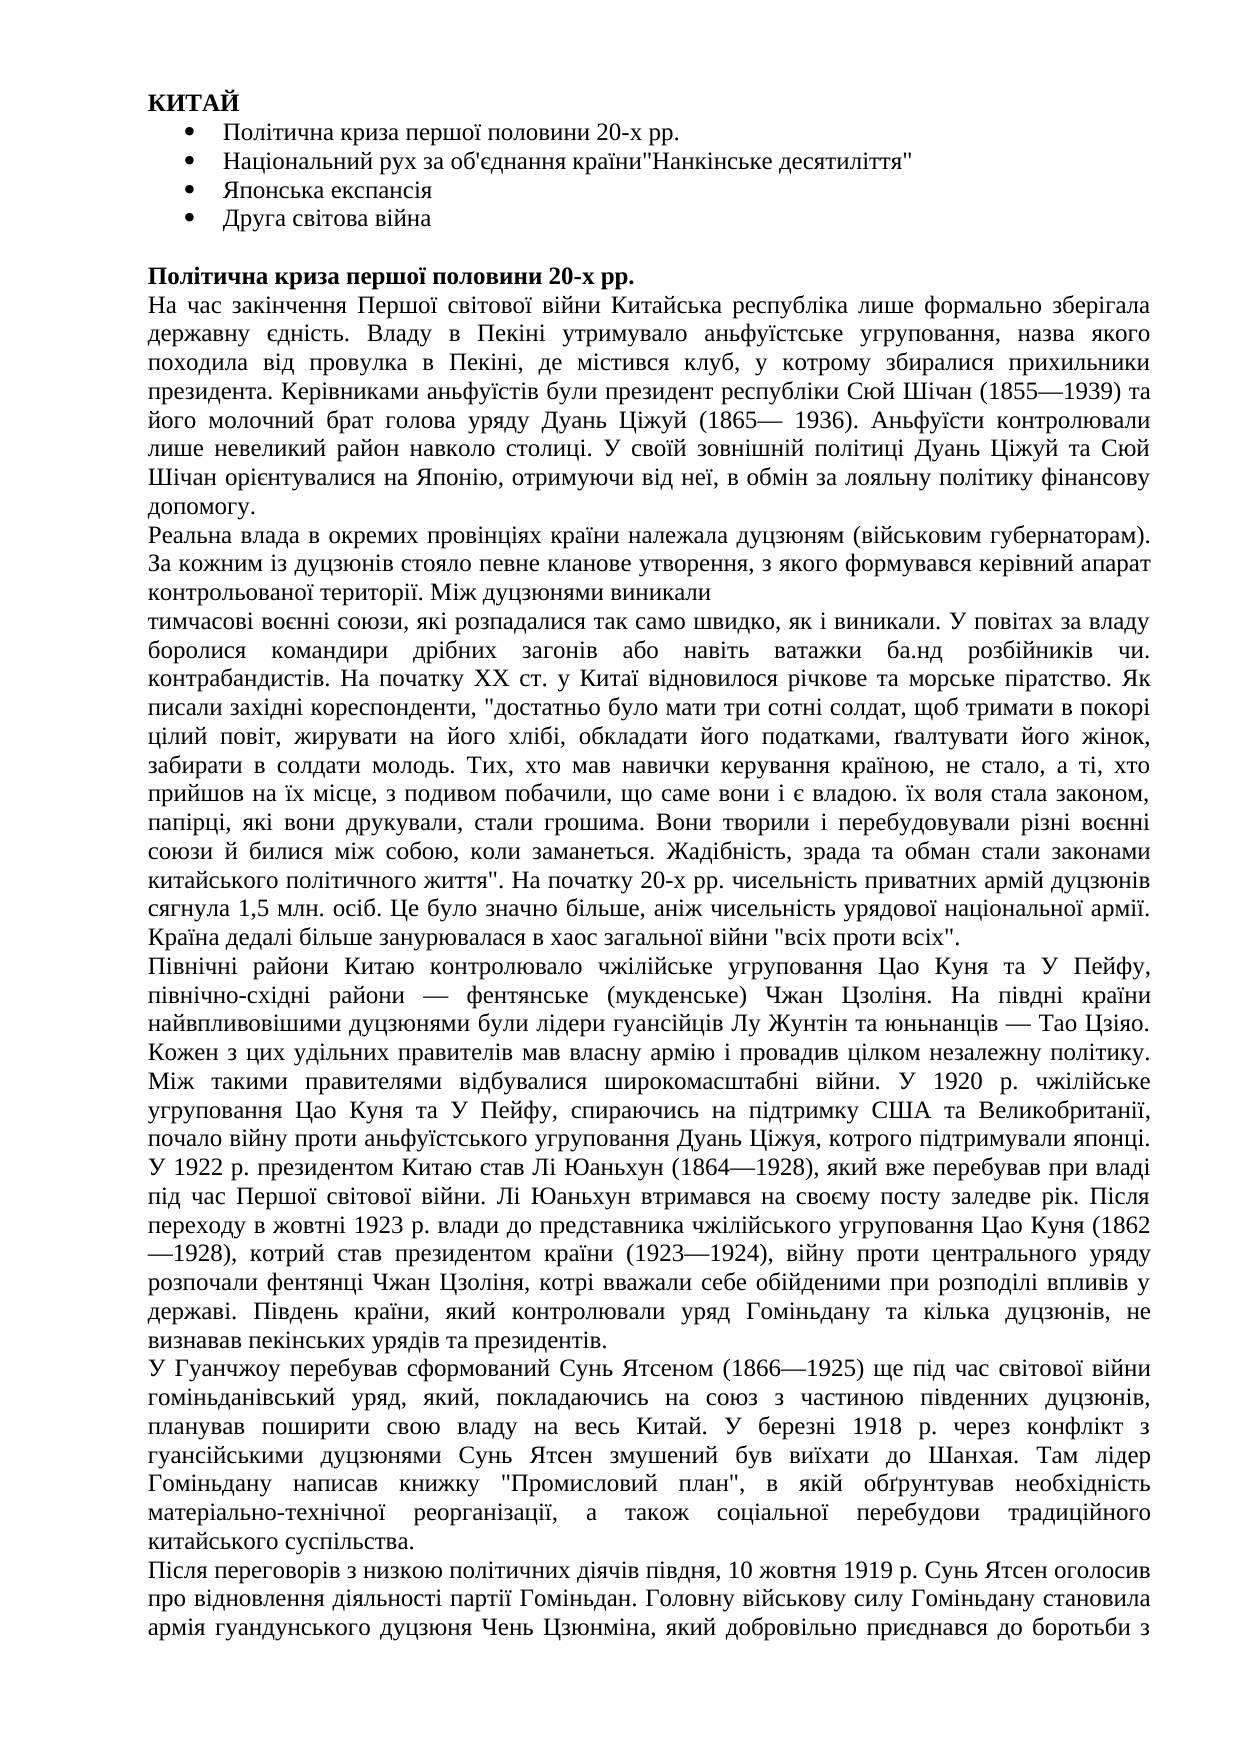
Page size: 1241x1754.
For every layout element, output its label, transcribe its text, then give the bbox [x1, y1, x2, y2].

list Японська експансія [185, 175, 1152, 203]
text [148, 1555, 1152, 1641]
list Друга світова війна [185, 203, 1152, 232]
list Національний рух за об'єднання країни"Нанкінське десятиліття" [185, 146, 1152, 175]
list Політична криза першої половини 20-х рр. [185, 117, 1152, 146]
text Політична криза першої половини 20-х рр. [148, 261, 1152, 290]
text На час закінчення Першої світової війни Китайська республіка лише формально зберігала державну єдність. Владу в Пекіні утримувало аньфуїстське угруповання, назва якого походила від провулка в Пекіні, де містився клуб, у котрому збиралися прихильники президента. Керівниками аньфуїстів були президент республіки Сюй Шічан (1855—1939) та його молочний брат голова уряду Дуань Ціжуй (1865— 1936). Аньфуїсти контролювали лише невеликий район навколо столиці. У своїй зовнішній політиці Дуань Ціжуй та Сюй Шічан орієнтувалися на Японію, отримуючи від неї, в обмін за лояльну політику фінансову допомогу. [148, 290, 1152, 520]
text КИТАЙ [148, 88, 1152, 117]
text У Гуанчжоу перебував сформований Сунь Ятсеном (1866—1925) ще під час світової війни гоміньданівський уряд, який, покладаючись на союз з частиною південних дуцзюнів, планував поширити свою владу на весь Китай. У березні 1918 р. через конфлікт з гуансійськими дуцзюнями Сунь Ятсен змушений був виїхати до Шанхая. Там лідер Гоміньдану написав книжку "Промисловий план", в якій обґрунтував необхідність матеріально-технічної реорганізації, а також соціальної перебудови традиційного китайського суспільства. [148, 1353, 1152, 1555]
text Реальна влада в окремих провінціях країни належала дуцзюням (військовим губернаторам). За кожним із дуцзюнів стояло певне кланове утворення, з якого формувався керівний апарат контрольованої території. Між дуцзюнями виникали [148, 520, 1152, 606]
text тимчасові воєнні союзи, які розпадалися так само швидко, як і виникали. У повітах за владу боролися командири дрібних загонів або навіть ватажки ба.нд розбійників чи. контрабандистів. На початку XX ст. у Китаї відновилося річкове та морське піратство. Як писали західні кореспонденти, "достатньо було мати три сотні солдат, щоб тримати в покорі цілий повіт, жирувати на його хлібі, обкладати його податками, ґвалтувати його жінок, забирати в солдати молодь. Тих, хто мав навички керування країною, не стало, а ті, хто прийшов на їх місце, з подивом побачили, що саме вони і є владою. їх воля стала законом, папірці, які вони друкували, стали грошима. Вони творили і перебудовували різні воєнні союзи й билися між собою, коли заманеться. Жадібність, зрада та обман стали законами китайського політичного життя". На початку 20-х рр. чисельність приватних армій дуцзюнів сягнула 1,5 млн. осіб. Це було значно більше, аніж чисельність урядової національної армії. Країна дедалі більше занурювалася в хаос загальної війни "всіх проти всіх". [148, 606, 1152, 951]
text Північні райони Китаю контролювало чжілійське угруповання Цао Куня та У Пейфу, північно-східні райони — фентянське (мукденське) Чжан Цзоліня. На півдні країни найвпливовішими дуцзюнями були лідери гуансійців Лу Жунтін та юньнанців — Тао Цзіяо. Кожен з цих удільних правителів мав власну армію і провадив цілком незалежну політику. Між такими правителями відбувалися широкомасштабні війни. У 1920 р. чжілійське угруповання Цао Куня та У Пейфу, спираючись на підтримку США та Великобританії, почало війну проти аньфуїстського угруповання Дуань Ціжуя, котрого підтримували японці. У 1922 р. президентом Китаю став Лі Юаньхун (1864—1928), який вже перебував при владі під час Першої світової війни. Лі Юаньхун втримався на своєму посту заледве рік. Після переходу в жовтні 1923 р. влади до представника чжілійського угруповання Цао Куня (1862—1928), котрий став президентом країни (1923—1924), війну проти центрального уряду розпочали фентянці Чжан Цзоліня, котрі вважали себе обійденими при розподілі впливів у державі. Південь країни, який контролювали уряд Гоміньдану та кілька дуцзюнів, не визнавав пекінських урядів та президентів. [148, 951, 1152, 1353]
